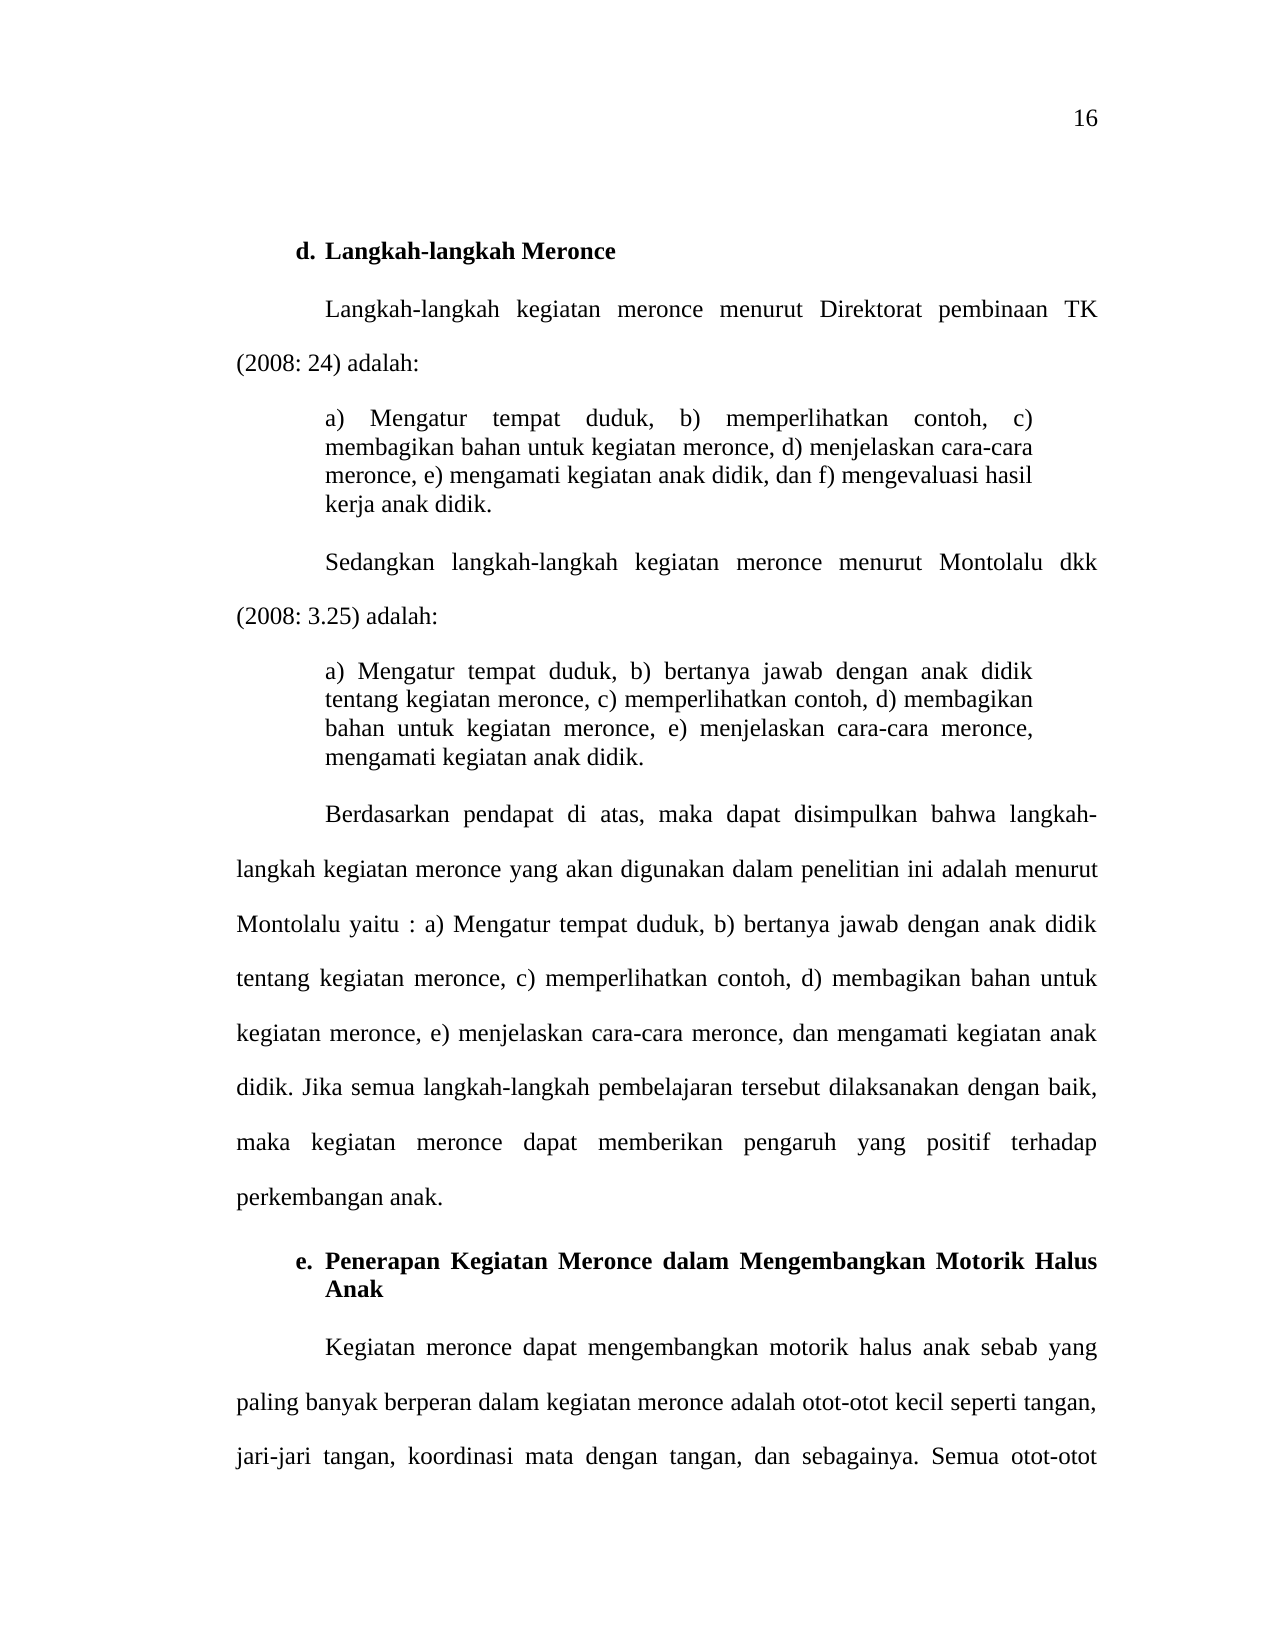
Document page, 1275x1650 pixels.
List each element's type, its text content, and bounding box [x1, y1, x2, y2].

text a) Mengatur tempat duduk, b) memperlihatkan contoh, c) membagikan bahan untuk kegiatan meronce, d) menjelaskan cara-cara meronce, e) mengamati kegiatan anak didik, dan f) mengevaluasi hasil kerja anak didik. [325, 403, 1033, 518]
text Langkah-langkah kegiatan meronce menurut Direktorat pembinaan TK (2008: 24) adalah: [236, 294, 1098, 377]
text Berdasarkan pendapat di atas, maka dapat disimpulkan bahwa langkah-langkah kegiatan meronce yang akan digunakan dalam penelitian ini adalah menurut Montolalu yaitu : a) Mengatur tempat duduk, b) bertanya jawab dengan anak didik tentang kegiatan meronce, c) memperlihatkan contoh, d) membagikan bahan untuk kegiatan meronce, e) menjelaskan cara-cara meronce, dan mengamati kegiatan anak didik. Jika semua langkah-langkah pembelajaran tersebut dilaksanakan dengan baik, maka kegiatan meronce dapat memberikan pengaruh yang positif terhadap perkembangan anak. [236, 799, 1098, 1210]
list Langkah-langkah Meronce [295, 236, 1098, 265]
list Penerapan Kegiatan Meronce dalam Mengembangkan Motorik Halus Anak [295, 1246, 1098, 1303]
text a) Mengatur tempat duduk, b) bertanya jawab dengan anak didik tentang kegiatan meronce, c) memperlihatkan contoh, d) membagikan bahan untuk kegiatan meronce, e) menjelaskan cara-cara meronce, mengamati kegiatan anak didik. [325, 656, 1033, 771]
text Sedangkan langkah-langkah kegiatan meronce menurut Montolalu dkk (2008: 3.25) adalah: [236, 547, 1098, 630]
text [236, 1332, 1098, 1470]
